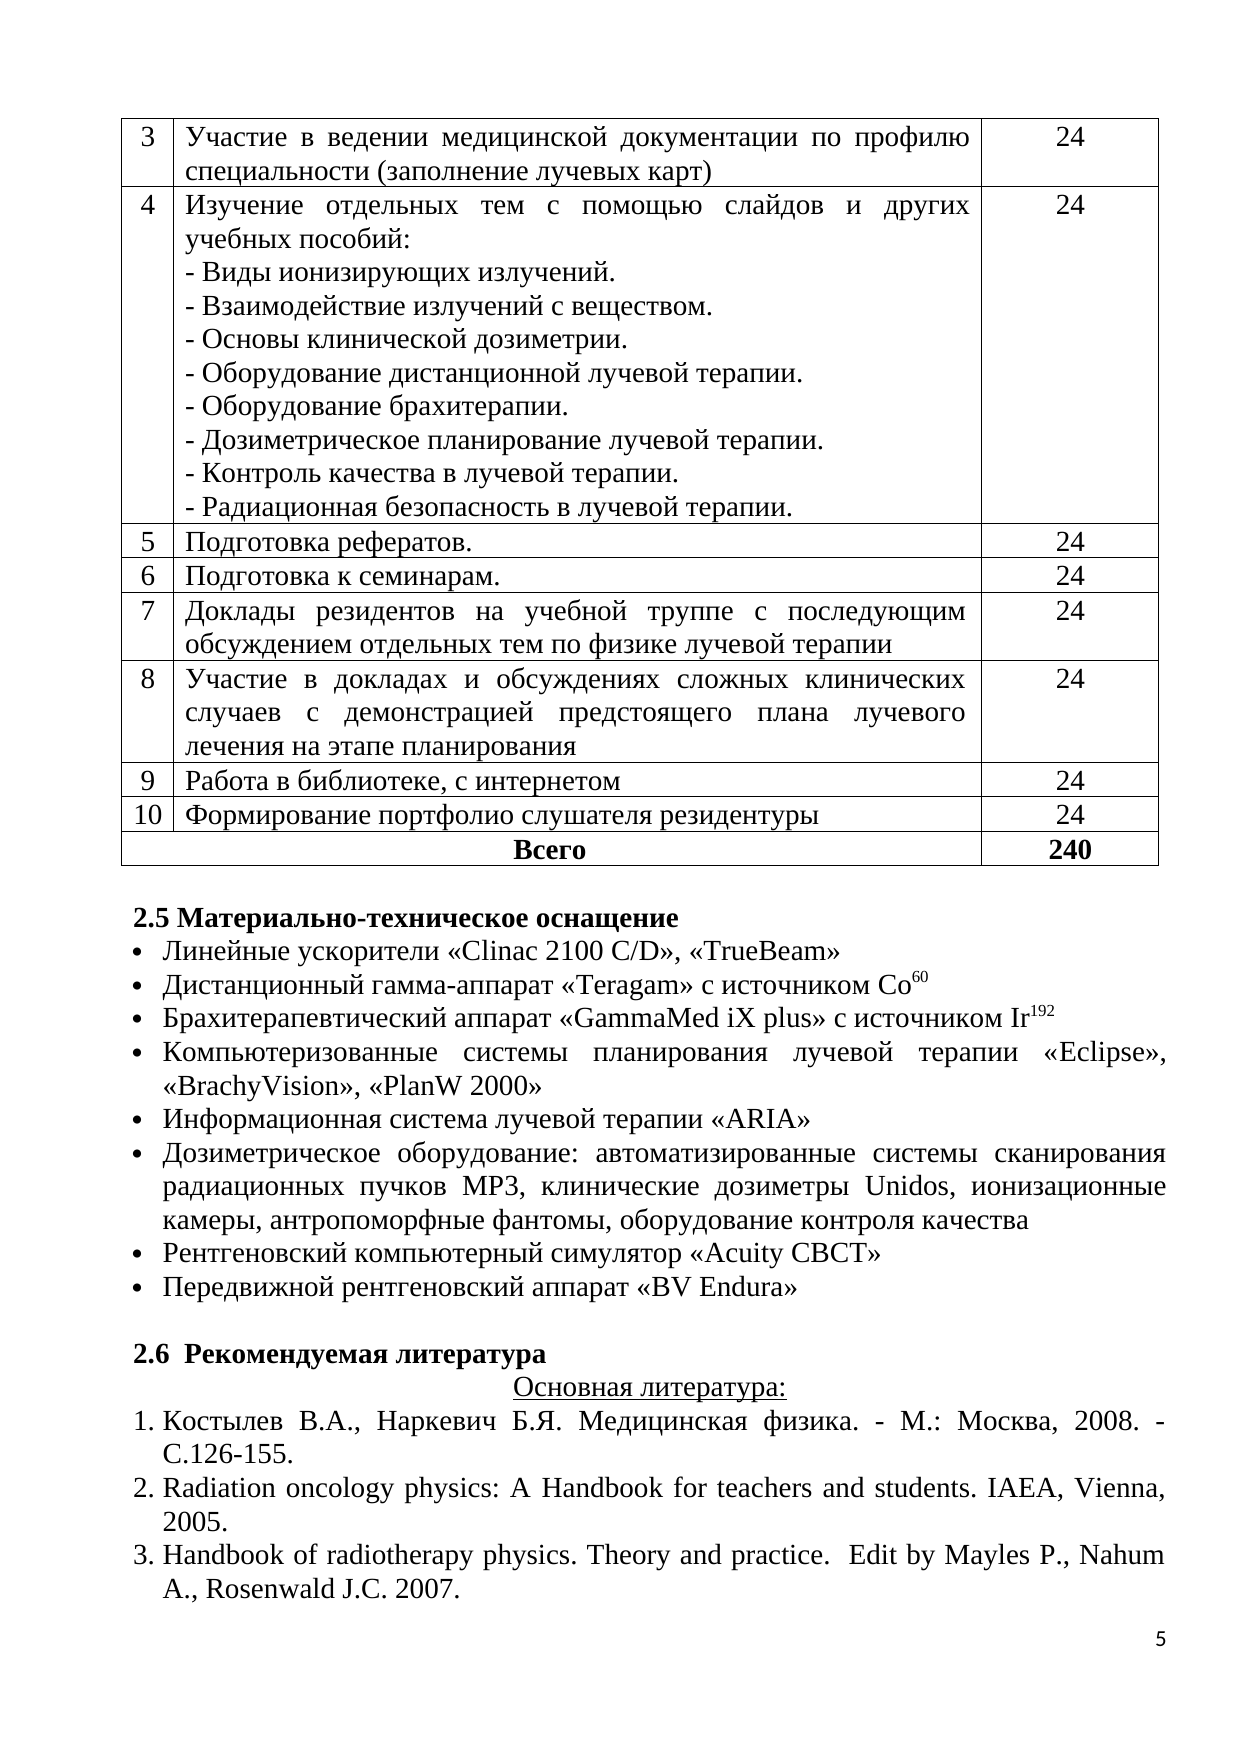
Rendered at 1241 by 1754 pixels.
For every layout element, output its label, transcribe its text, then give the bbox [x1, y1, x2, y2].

table_cell Изучение отдельных тем с помощью слайдов и других учебных пособий: - Виды ионизирующих излучений. - Взаимодействие излучений с веществом. - Основы клинической дозиметрии. - Оборудование дистанционной лучевой терапии. - Оборудование брахитерапии. - Дозиметрическое планирование лучевой терапии. - Контроль качества в лучевой терапии. - Радиационная безопасность в лучевой терапии. [174, 187, 981, 523]
table_cell 9 [122, 763, 173, 796]
list Handbook of radiotherapy physics. Theory and practice. Edit by Mayles P., Nahum A., Rosenwald J.C. 2007. [133, 1537, 1167, 1604]
table_cell 5 [122, 524, 173, 557]
list Radiation oncology physics: A hHandbook for teachers and students. IAEA, Vienna, 2005. [133, 1470, 1167, 1537]
table_cell 24 [982, 558, 1158, 592]
list Компьютеризованные системы планирования лучевой терапии «Eclipse», «BrachyVision», «PlanW 2000» [133, 1034, 1167, 1101]
table_cell 24 [982, 593, 1158, 660]
table_cell 24 [982, 763, 1158, 796]
text 2.5 Материально-техническое оснащение [133, 900, 1167, 933]
table_cell 24 [982, 661, 1158, 762]
table_cell Участие в докладах и обсуждениях сложных клинических случаев с демонстрацией предстоящего плана лучевого лечения на этапе планирования [174, 661, 981, 762]
table_cell 24 [982, 187, 1158, 523]
list Костылев В.А., Наркевич Б.Я. Медицинская физика. - М.: Москва, 2008. - С.126-155. [133, 1403, 1167, 1470]
table_cell Участие в ведении медицинской документации по профилю специальности (заполнение лучевых карт) [174, 119, 981, 186]
table_cell 7 [122, 593, 173, 660]
table_cell Подготовка к семинарам. [174, 558, 981, 592]
table_cell Работа в библиотеке, с интернетом [174, 763, 981, 796]
table_cell 24 [982, 797, 1158, 831]
table_cell 10 [122, 797, 173, 831]
table_cell 8 [122, 661, 173, 762]
text Основная литература: [133, 1369, 1167, 1403]
table_cell 4 [122, 187, 173, 523]
table_cell 240 [982, 832, 1158, 865]
table_cell 6 [122, 558, 173, 592]
table_cell Всего [122, 832, 981, 865]
text 2.6 Рекомендуемая литература [133, 1336, 1167, 1369]
table_cell 24 [982, 119, 1158, 186]
list Дозиметрическое оборудование: автоматизированные системы сканирования радиационных пучков MP3, клинические дозиметры Unidos, ионизационные камеры, антропоморфные фантомы, оборудование контроля качества [133, 1135, 1167, 1235]
list Линейные ускорители «Сlinac 2100 С/D», «TrueBeam» [133, 933, 1167, 967]
table_cell Формирование портфолио слушателя резидентуры [174, 797, 981, 831]
table_cell Доклады резидентов на учебной труппе с последующим обсуждением отдельных тем по физике лучевой терапии [174, 593, 981, 660]
table_cell 3 [122, 119, 173, 186]
list Рентгеновский компьютерный симулятор «Acuity СВСТ» [133, 1235, 1167, 1269]
list Брахитерапевтический аппарат «GammaMed iX plus» с источником Ir192 [133, 1001, 1167, 1034]
list Дистанционный гамма-аппарат «Teragam» с источником Co60 [133, 967, 1167, 1001]
table_cell Подготовка рефератов. [174, 524, 981, 557]
list Передвижной рентгеновский аппарат «BV Endura» [133, 1269, 1167, 1302]
table_cell 24 [982, 524, 1158, 557]
list Информационная система лучевой терапии «ARIA» [133, 1101, 1167, 1135]
